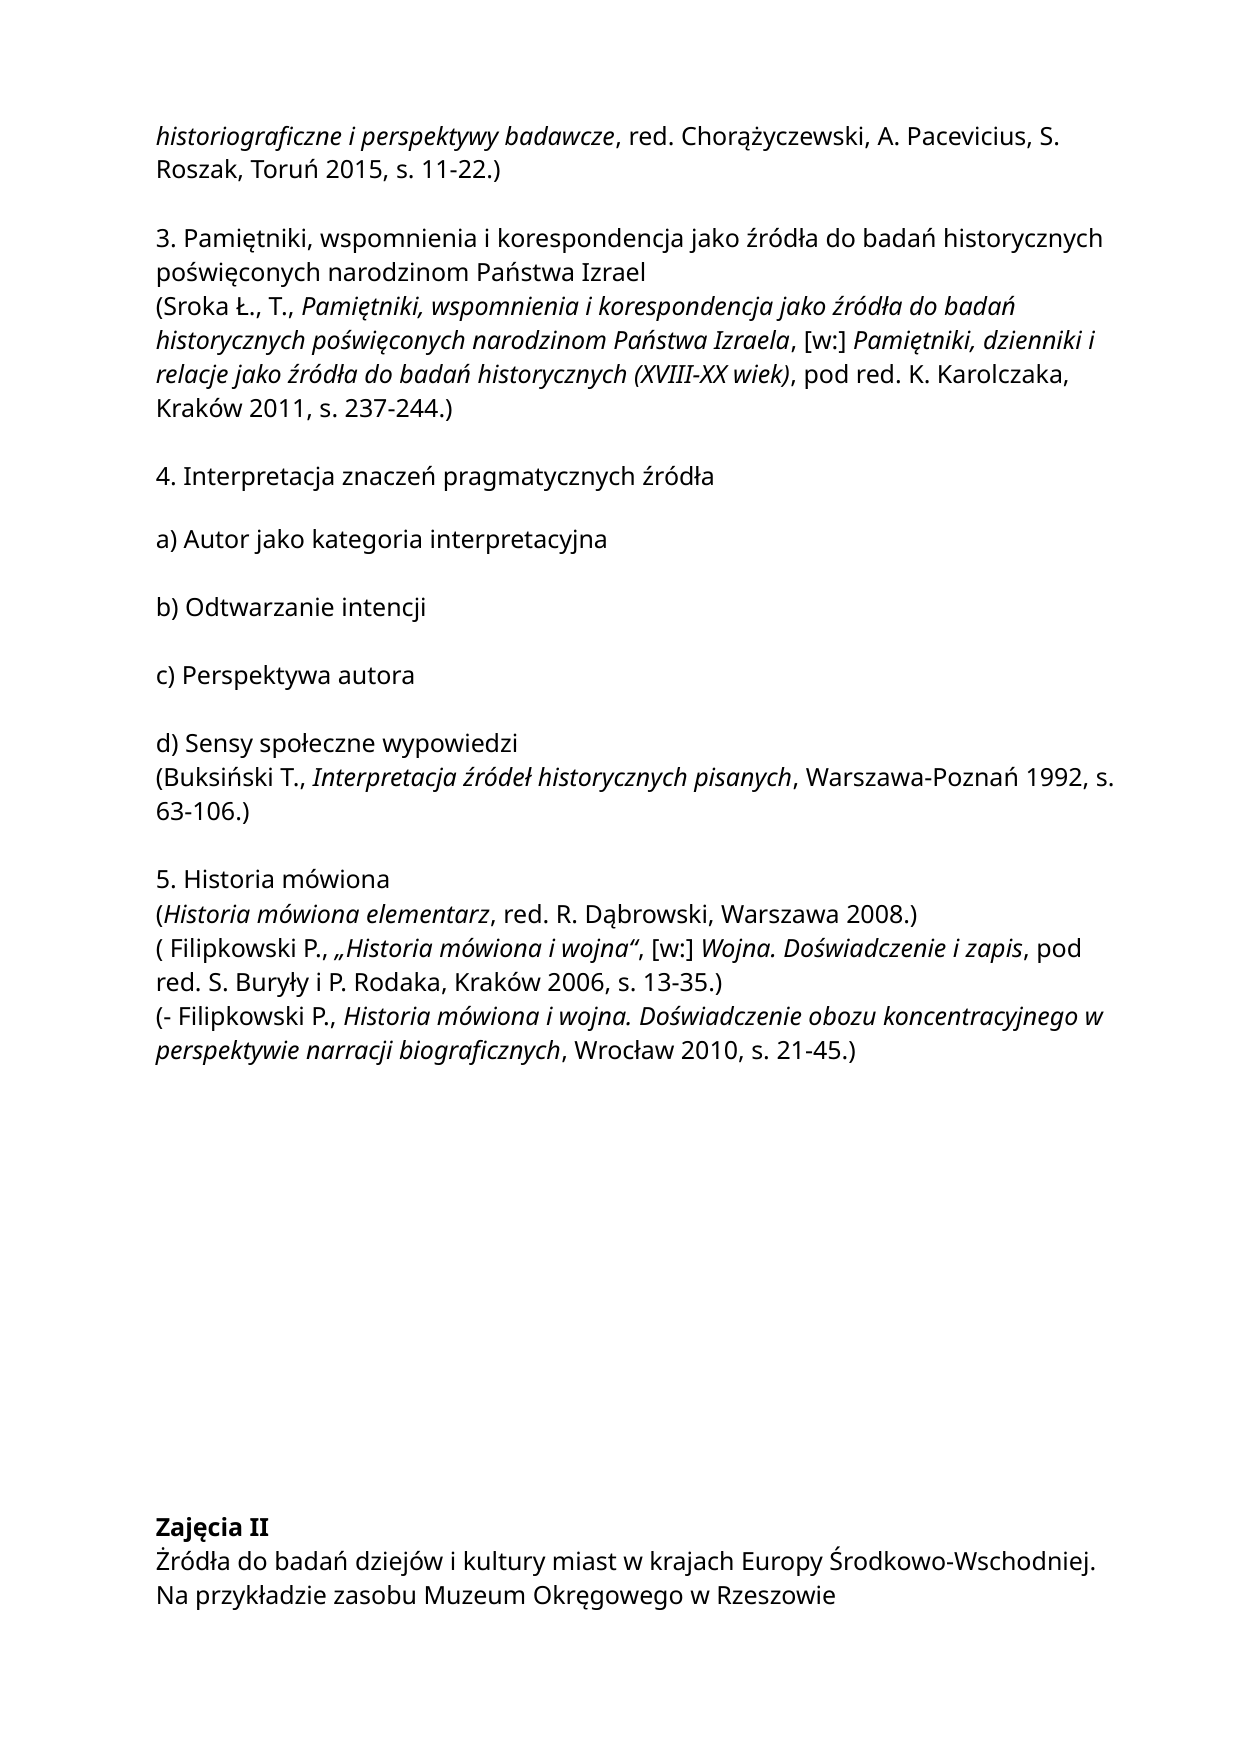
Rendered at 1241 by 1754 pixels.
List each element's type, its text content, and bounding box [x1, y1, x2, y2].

text ( Filipkowski P., „Historia mówiona i wojna“, [w:] Wojna. Doświadczenie i zapis, pod red. S. Buryły i P. Rodaka, Kraków 2006, s. 13-35.) [156, 930, 1122, 998]
text (Sroka Ł., T., Pamiętniki, wspomnienia i korespondencja jako źródła do badań historycznych poświęconych narodzinom Państwa Izraela, [w:] Pamiętniki, dzienniki i relacje jako źródła do badań historycznych (XVIII-XX wiek), pod red. K. Karolczaka, Kraków 2011, s. 237-244.) [156, 288, 1122, 425]
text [156, 118, 1122, 186]
text (Historia mówiona elementarz, red. R. Dąbrowski, Warszawa 2008.) [156, 896, 1122, 930]
text 4. Interpretacja znaczeń pragmatycznych źródła [156, 459, 1122, 493]
text (Buksiński T., Interpretacja źródeł historycznych pisanych, Warszawa-Poznań 1992, s. 63-106.) [156, 760, 1122, 828]
text Zajęcia II [156, 1509, 1122, 1543]
text b) Odtwarzanie intencji [156, 590, 1122, 624]
text Żródła do badań dziejów i kultury miast w krajach Europy Środkowo-Wschodniej. Na przykładzie zasobu Muzeum Okręgowego w Rzeszowie [156, 1543, 1122, 1612]
text a) Autor jako kategoria interpretacyjna [156, 522, 1122, 556]
text 3. Pamiętniki, wspomnienia i korespondencja jako źródła do badań historycznych poświęconych narodzinom Państwa Izrael [156, 220, 1122, 288]
text (- Filipkowski P., Historia mówiona i wojna. Doświadczenie obozu koncentracyjnego w perspektywie narracji biograficznych, Wrocław 2010, s. 21-45.) [156, 998, 1122, 1067]
text d) Sensy społeczne wypowiedzi [156, 726, 1122, 760]
text c) Perspektywa autora [156, 658, 1122, 692]
text 5. Historia mówiona [156, 862, 1122, 896]
